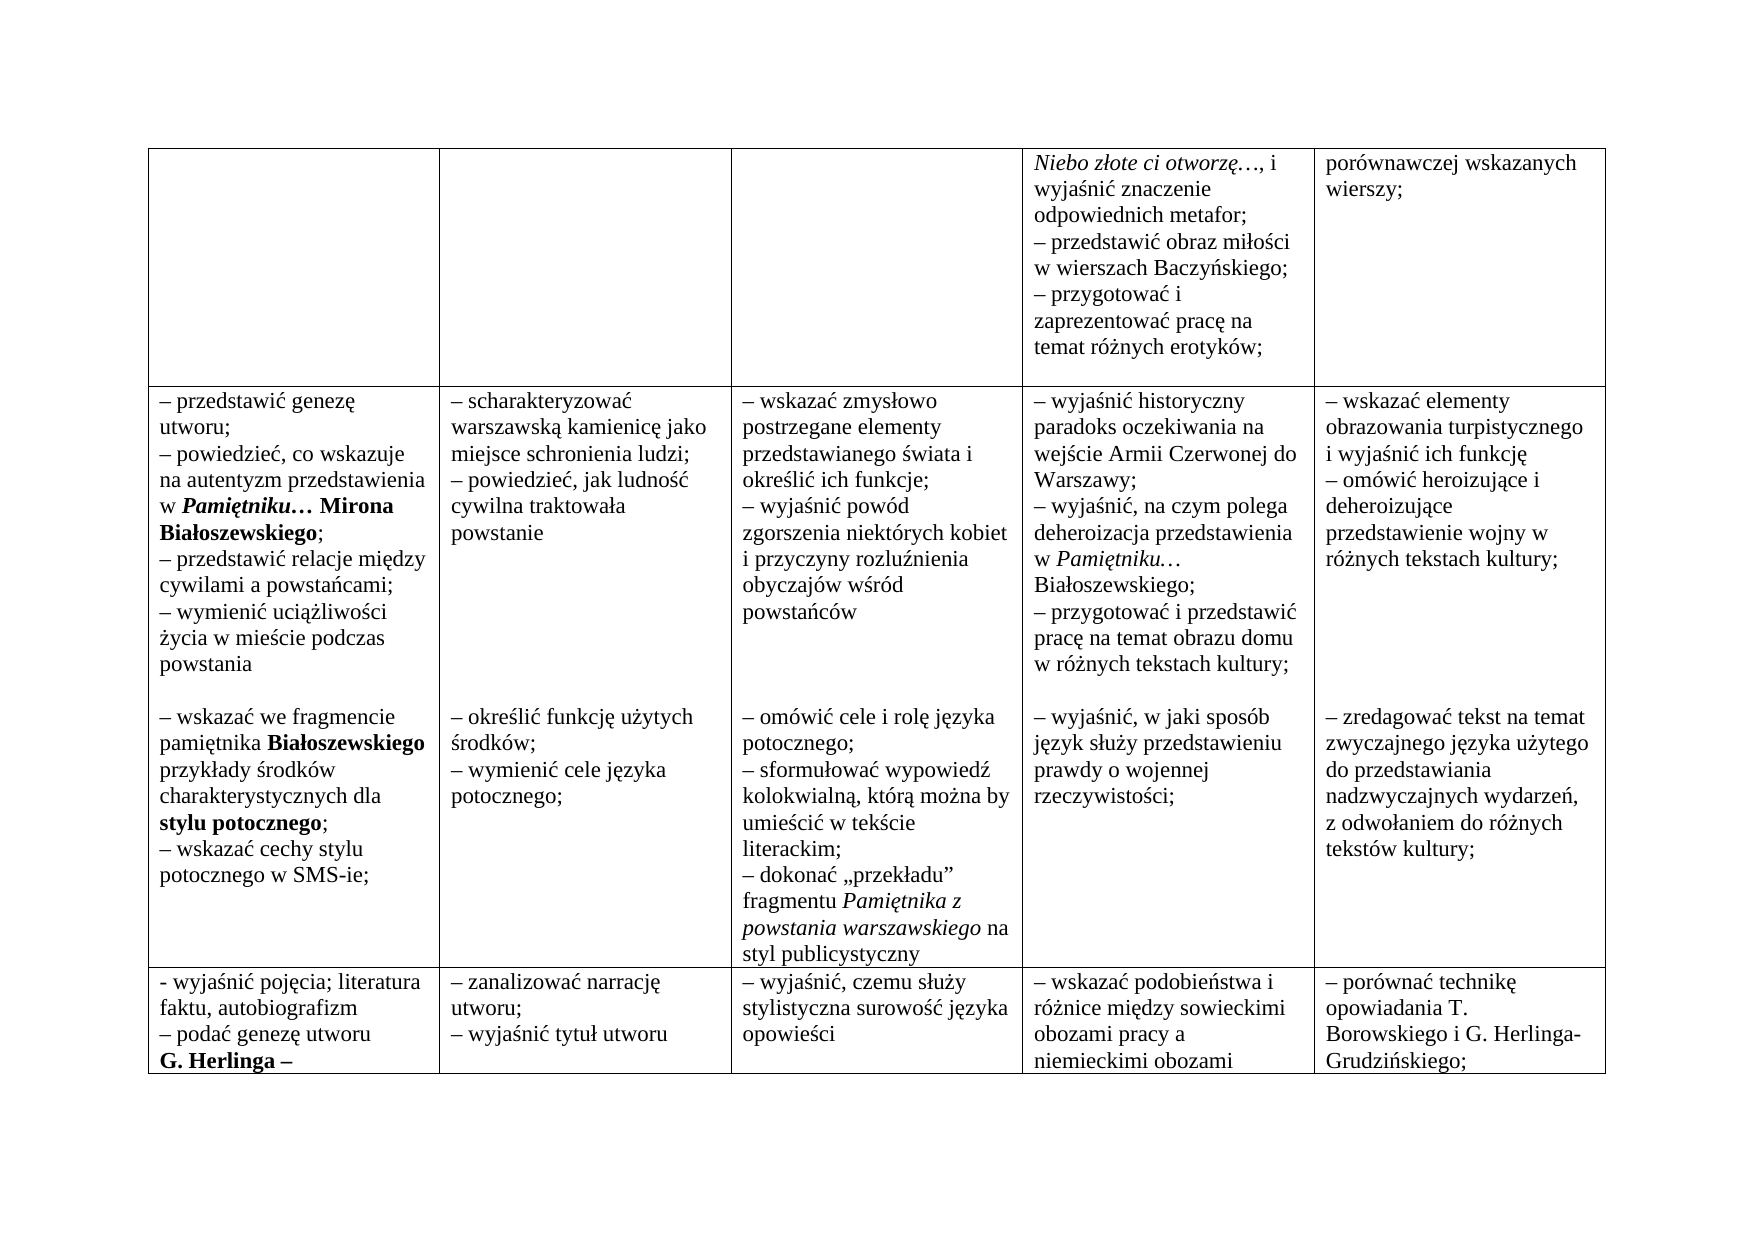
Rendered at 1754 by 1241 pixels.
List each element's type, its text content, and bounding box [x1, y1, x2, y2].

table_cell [440, 149, 731, 386]
table_cell – wskazać elementy obrazowania turpistycznego i wyjaśnić ich funkcję – omówić heroizujące i deheroizujące przedstawienie wojny w różnych tekstach kultury; – zredagować tekst na temat zwyczajnego języka użytego do przedstawiania nadzwyczajnych wydarzeń, z odwołaniem do różnych tekstów kultury; [1315, 387, 1605, 967]
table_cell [732, 968, 1022, 1073]
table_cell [1023, 149, 1314, 386]
table_cell – scharakteryzować warszawską kamienicę jako miejsce schronienia ludzi; – powiedzieć, jak ludność cywilna traktowała powstanie – określić funkcję użytych środków; – wymienić cele języka potocznego; [440, 387, 731, 967]
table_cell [149, 968, 439, 1073]
table_cell – wyjaśnić historyczny paradoks oczekiwania na wejście Armii Czerwonej do Warszawy; – wyjaśnić, na czym polega deheroizacja przedstawienia w Pamiętniku… Białoszewskiego; – przygotować i przedstawić pracę na temat obrazu domu w różnych tekstach kultury; – wyjaśnić, w jaki sposób język służy przedstawieniu prawdy o wojennej rzeczywistości; [1023, 387, 1314, 967]
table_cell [1023, 968, 1314, 1073]
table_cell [1315, 149, 1605, 386]
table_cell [440, 968, 731, 1073]
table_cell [149, 149, 439, 386]
table_cell – wskazać zmysłowo postrzegane elementy przedstawianego świata i określić ich funkcje; – wyjaśnić powód zgorszenia niektórych kobiet i przyczyny rozluźnienia obyczajów wśród powstańców – omówić cele i rolę języka potocznego; – sformułować wypowiedź kolokwialną, którą można by umieścić w tekście literackim; – dokonać „przekładu” fragmentu Pamiętnika z powstania warszawskiego na styl publicystyczny [732, 387, 1022, 967]
table_cell – przedstawić genezę utworu; – powiedzieć, co wskazuje na autentyzm przedstawienia w Pamiętniku… Mirona Białoszewskiego; – przedstawić relacje między cywilami a powstańcami; – wymienić uciążliwości życia w mieście podczas powstania – wskazać we fragmencie pamiętnika Białoszewskiego przykłady środków charakterystycznych dla stylu potocznego; – wskazać cechy stylu potocznego w SMS-ie; [149, 387, 439, 967]
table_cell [732, 149, 1022, 386]
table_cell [1315, 968, 1605, 1073]
